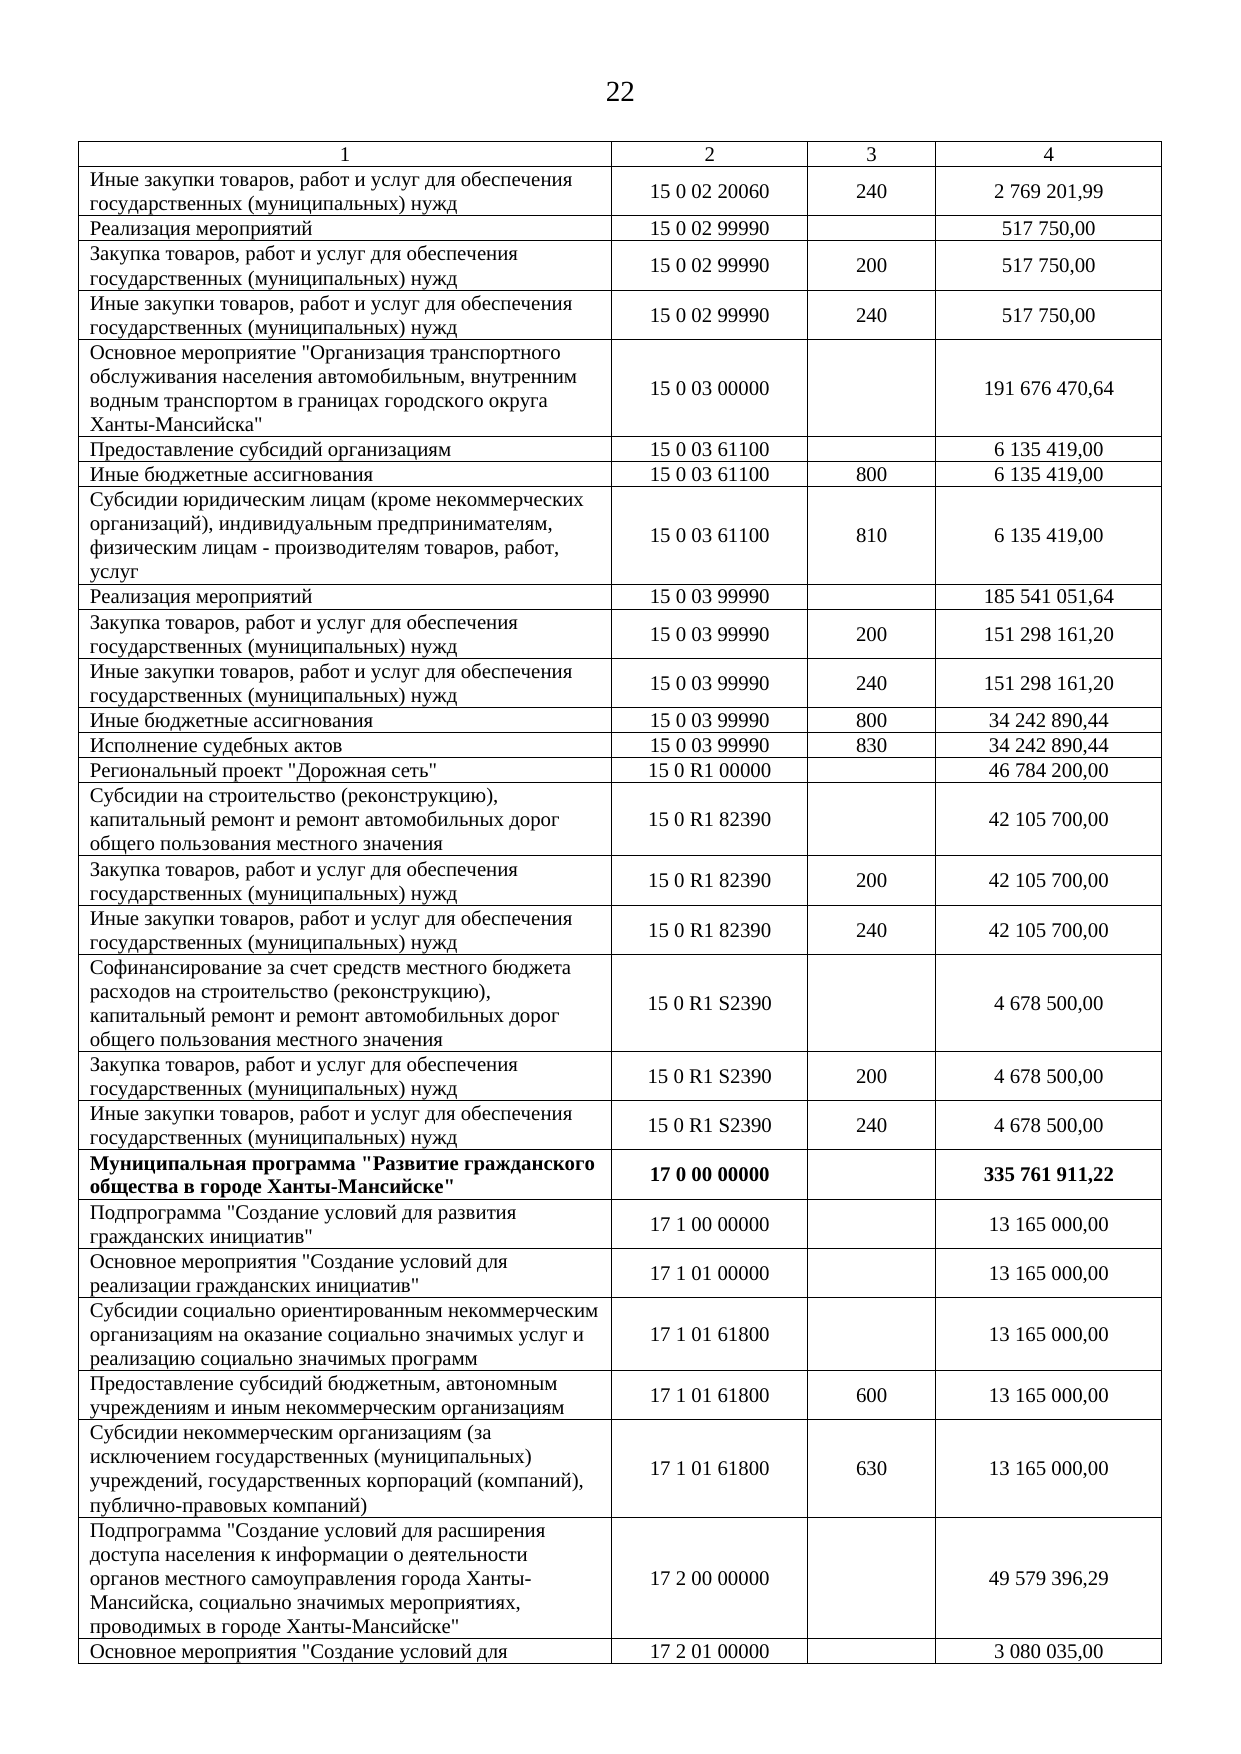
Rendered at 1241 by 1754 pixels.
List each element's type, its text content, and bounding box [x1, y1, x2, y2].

table_cell [808, 1298, 935, 1370]
table_cell 200 [808, 1052, 935, 1100]
table_cell 151 298 161,20 [936, 610, 1161, 658]
table_cell Исполнение судебных актов [79, 733, 611, 757]
table_cell 17 2 00 00000 [612, 1518, 807, 1638]
table_cell 17 1 01 61800 [612, 1371, 807, 1419]
table_cell 151 298 161,20 [936, 659, 1161, 707]
table_cell 810 [808, 487, 935, 583]
table_cell 15 0 R1 S2390 [612, 955, 807, 1051]
table_cell 830 [808, 733, 935, 757]
table_cell Субсидии юридическим лицам (кроме некоммерческих организаций), индивидуальным предпринимателям, физическим лицам - производителям товаров, работ, услуг [79, 487, 611, 583]
table_cell Реализация мероприятий [79, 585, 611, 608]
table_cell Реализация мероприятий [79, 216, 611, 240]
table_cell 200 [808, 610, 935, 658]
table_cell 185 541 051,64 [936, 585, 1161, 608]
table_cell 630 [808, 1420, 935, 1517]
table_cell Предоставление субсидий бюджетным, автономным учреждениям и иным некоммерческим организациям [79, 1371, 611, 1419]
table_cell Закупка товаров, работ и услуг для обеспечения государственных (муниципальных) нужд [79, 1052, 611, 1100]
table_cell 17 2 01 00000 [612, 1639, 807, 1663]
table_cell [808, 758, 935, 782]
table_cell 335 761 911,22 [936, 1150, 1161, 1198]
table_cell Софинансирование за счет средств местного бюджета расходов на строительство (реконструкцию), капитальный ремонт и ремонт автомобильных дорог общего пользования местного значения [79, 955, 611, 1051]
table_cell 15 0 03 00000 [612, 340, 807, 436]
table_cell 15 0 02 99990 [612, 291, 807, 339]
table_cell 13 165 000,00 [936, 1371, 1161, 1419]
table_cell 17 1 01 61800 [612, 1298, 807, 1370]
table_cell [808, 1200, 935, 1248]
table_cell 15 0 02 99990 [612, 216, 807, 240]
table_cell 240 [808, 1101, 935, 1149]
table_cell 34 242 890,44 [936, 708, 1161, 732]
table_cell [808, 1249, 935, 1297]
table_cell 3 080 035,00 [936, 1639, 1161, 1663]
table_cell [808, 955, 935, 1051]
table_cell 4 678 500,00 [936, 1052, 1161, 1100]
table_cell [808, 216, 935, 240]
table_cell Иные закупки товаров, работ и услуг для обеспечения государственных (муниципальных) нужд [79, 659, 611, 707]
table_cell Иные закупки товаров, работ и услуг для обеспечения государственных (муниципальных) нужд [79, 1101, 611, 1149]
table_cell 17 1 00 00000 [612, 1200, 807, 1248]
table_cell 6 135 419,00 [936, 437, 1161, 461]
table_cell 517 750,00 [936, 291, 1161, 339]
table_cell Основное мероприятия "Создание условий для реализации гражданских инициатив" [79, 1249, 611, 1297]
table_cell 13 165 000,00 [936, 1249, 1161, 1297]
table_cell Иные бюджетные ассигнования [79, 462, 611, 486]
table_cell 17 1 01 00000 [612, 1249, 807, 1297]
table_header 1 [79, 142, 611, 166]
table_cell 200 [808, 241, 935, 289]
table_cell Подпрограмма "Создание условий для расширения доступа населения к информации о деятельности органов местного самоуправления города Ханты-Мансийска, социально значимых мероприятиях, проводимых в городе Ханты-Мансийске" [79, 1518, 611, 1638]
table_cell 15 0 03 99990 [612, 585, 807, 608]
table_cell 517 750,00 [936, 216, 1161, 240]
table_cell Субсидии на строительство (реконструкцию), капитальный ремонт и ремонт автомобильных дорог общего пользования местного значения [79, 783, 611, 855]
table_cell 4 678 500,00 [936, 1101, 1161, 1149]
table_cell 800 [808, 462, 935, 486]
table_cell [79, 1639, 611, 1663]
table_cell Муниципальная программа "Развитие гражданского общества в городе Ханты-Мансийске" [79, 1150, 611, 1198]
table_cell 200 [808, 856, 935, 904]
table_cell 17 1 01 61800 [612, 1420, 807, 1517]
table_cell Закупка товаров, работ и услуг для обеспечения государственных (муниципальных) нужд [79, 856, 611, 904]
table_cell 15 0 03 61100 [612, 437, 807, 461]
table_cell 34 242 890,44 [936, 733, 1161, 757]
table_cell 4 678 500,00 [936, 955, 1161, 1051]
table_cell Иные закупки товаров, работ и услуг для обеспечения государственных (муниципальных) нужд [79, 291, 611, 339]
table_cell 15 0 02 99990 [612, 241, 807, 289]
table_header 4 [936, 142, 1161, 166]
table_cell Субсидии социально ориентированным некоммерческим организациям на оказание социально значимых услуг и реализацию социально значимых программ [79, 1298, 611, 1370]
table_header 2 [612, 142, 807, 166]
table_cell [808, 783, 935, 855]
table_cell 240 [808, 167, 935, 215]
table_cell 240 [808, 906, 935, 954]
table_cell 6 135 419,00 [936, 462, 1161, 486]
table_cell [808, 340, 935, 436]
table_cell 15 0 R1 S2390 [612, 1052, 807, 1100]
table_cell 15 0 03 61100 [612, 487, 807, 583]
table_cell Закупка товаров, работ и услуг для обеспечения государственных (муниципальных) нужд [79, 241, 611, 289]
table_cell 15 0 R1 82390 [612, 856, 807, 904]
table_cell 15 0 03 99990 [612, 610, 807, 658]
table_cell 15 0 03 99990 [612, 708, 807, 732]
table_cell 42 105 700,00 [936, 783, 1161, 855]
table_cell Предоставление субсидий организациям [79, 437, 611, 461]
table_cell [808, 585, 935, 608]
table_cell 15 0 03 99990 [612, 659, 807, 707]
table_cell 15 0 R1 82390 [612, 906, 807, 954]
table_cell 17 0 00 00000 [612, 1150, 807, 1198]
table_cell [808, 1639, 935, 1663]
table_cell 42 105 700,00 [936, 906, 1161, 954]
table_cell 13 165 000,00 [936, 1298, 1161, 1370]
table_cell 42 105 700,00 [936, 856, 1161, 904]
table_cell 2 769 201,99 [936, 167, 1161, 215]
table_header 3 [808, 142, 935, 166]
table_cell 46 784 200,00 [936, 758, 1161, 782]
table_cell Иные закупки товаров, работ и услуг для обеспечения государственных (муниципальных) нужд [79, 906, 611, 954]
table_cell Региональный проект "Дорожная сеть" [79, 758, 611, 782]
table_cell 15 0 03 61100 [612, 462, 807, 486]
table_cell Основное мероприятие "Организация транспортного обслуживания населения автомобильным, внутренним водным транспортом в границах городского округа Ханты-Мансийска" [79, 340, 611, 436]
table_cell 600 [808, 1371, 935, 1419]
table_cell 191 676 470,64 [936, 340, 1161, 436]
table_cell 240 [808, 659, 935, 707]
table_cell 15 0 02 20060 [612, 167, 807, 215]
table_cell [808, 1518, 935, 1638]
table_cell 240 [808, 291, 935, 339]
table_cell Закупка товаров, работ и услуг для обеспечения государственных (муниципальных) нужд [79, 610, 611, 658]
table_cell Субсидии некоммерческим организациям (за исключением государственных (муниципальных) учреждений, государственных корпораций (компаний), публично-правовых компаний) [79, 1420, 611, 1517]
table_cell Иные бюджетные ассигнования [79, 708, 611, 732]
table_cell 15 0 R1 S2390 [612, 1101, 807, 1149]
table_cell 13 165 000,00 [936, 1420, 1161, 1517]
table_cell 517 750,00 [936, 241, 1161, 289]
table_cell 13 165 000,00 [936, 1200, 1161, 1248]
table_cell 15 0 R1 00000 [612, 758, 807, 782]
table_cell 6 135 419,00 [936, 487, 1161, 583]
table_cell Подпрограмма "Создание условий для развития гражданских инициатив" [79, 1200, 611, 1248]
table_cell 15 0 R1 82390 [612, 783, 807, 855]
table_cell [808, 437, 935, 461]
table_cell 15 0 03 99990 [612, 733, 807, 757]
table_cell 49 579 396,29 [936, 1518, 1161, 1638]
table_cell [808, 1150, 935, 1198]
table_cell 800 [808, 708, 935, 732]
table_cell Иные закупки товаров, работ и услуг для обеспечения государственных (муниципальных) нужд [79, 167, 611, 215]
